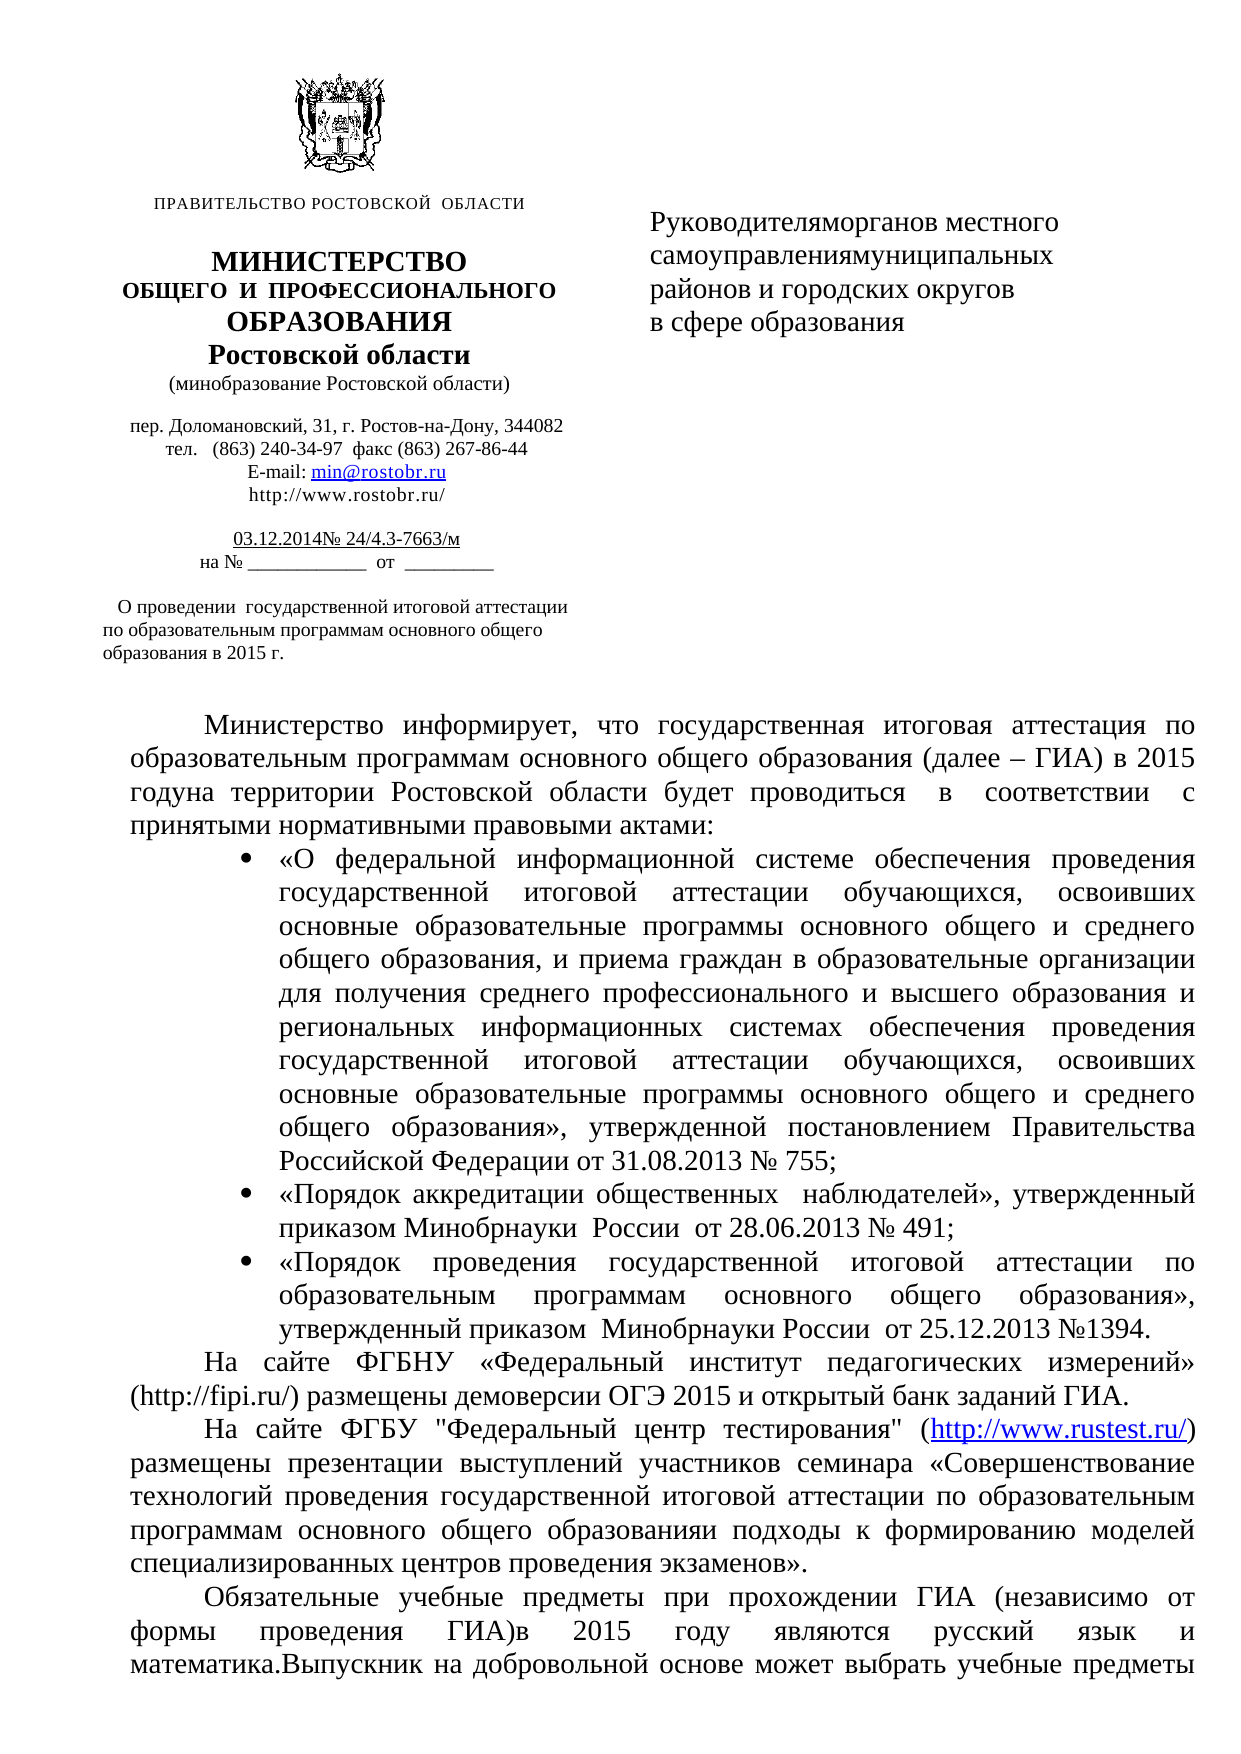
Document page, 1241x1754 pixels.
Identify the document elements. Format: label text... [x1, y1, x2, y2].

picture [282, 69, 397, 175]
text МИНИСТЕРСТВО [103, 244, 576, 277]
text ОБЩЕГО И ПРОФЕССИОНАЛЬНОГО [103, 277, 576, 304]
text Ростовской области [103, 337, 576, 371]
list «О федеральной информационной системе обеспечения проведения государственной итоговой аттестации обучающихся, освоивших основные образовательные программы основного общего и среднего общего образования, и приема граждан в образовательные организации для получения среднего профессионального и высшего образования и региональных информационных системах обеспечения проведения государственной итоговой аттестации обучающихся, освоивших основные образовательные программы основного общего и среднего общего образования», утвержденной постановлением Правительства Российской Федерации от 31.08.2013 № 755; [241, 841, 1196, 1176]
text О проведении государственной итоговой аттестации по образовательным программам основного общего образования в 2015 г. [103, 595, 576, 664]
text на № ____________ от _________ [103, 550, 576, 572]
list «Порядок аккредитации общественных наблюдателей», утвержденный приказом Минобрнауки России от 28.06.2013 № 491; [241, 1176, 1196, 1244]
text ПРАВИТЕЛЬСТВО РОСТОВСКОЙ ОБЛАСТИ [103, 193, 576, 213]
text На сайте ФГБУ "Федеральный центр тестирования" (http://www.rustest.ru/) размещены презентации выступлений участников семинара «Совершенствование технологий проведения государственной итоговой аттестации по образовательным программам основного общего образованияи подходы к формированию моделей специализированных центров проведения экзаменов». [130, 1411, 1196, 1579]
list «Порядок проведения государственной итоговой аттестации по образовательным программам основного общего образования», утвержденный приказом Минобрнауки России от 25.12.2013 №1394. [241, 1244, 1196, 1344]
text http://www.rostobr.ru/ [103, 482, 576, 505]
text в сфере образования [576, 304, 1196, 338]
text пер. Доломановский, . Ростов-на-Дону, 44082 [103, 414, 576, 437]
text (минобразование Ростовской области) [103, 371, 576, 395]
text районов и городских округов [576, 271, 1196, 304]
text Руководителяморганов местного [130, 204, 1196, 237]
text E-: min@rostobr.ru [103, 460, 576, 482]
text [130, 1579, 1196, 1680]
text 03.12.2014№ 24/4.3-7663/м [103, 527, 576, 550]
text Министерство информирует, что государственная итоговая аттестация по образовательным программам основного общего образования (далее – ГИА) в 2015 годуна территории Ростовской области будет проводиться в соответствии с принятыми нормативными правовыми актами: [130, 707, 1196, 841]
text ОБРАЗОВАНИЯ [103, 304, 576, 337]
text тел. (863) 240-34-97 факс (863) 267-86-44 [103, 437, 576, 460]
list На сайте ФГБНУ «Федеральный институт педагогических измерений» (http://fipi.ru/) размещены демоверсии ОГЭ 2015 и открытый банк заданий ГИА. [130, 1344, 1196, 1411]
text самоуправлениямуниципальных [130, 237, 1196, 271]
